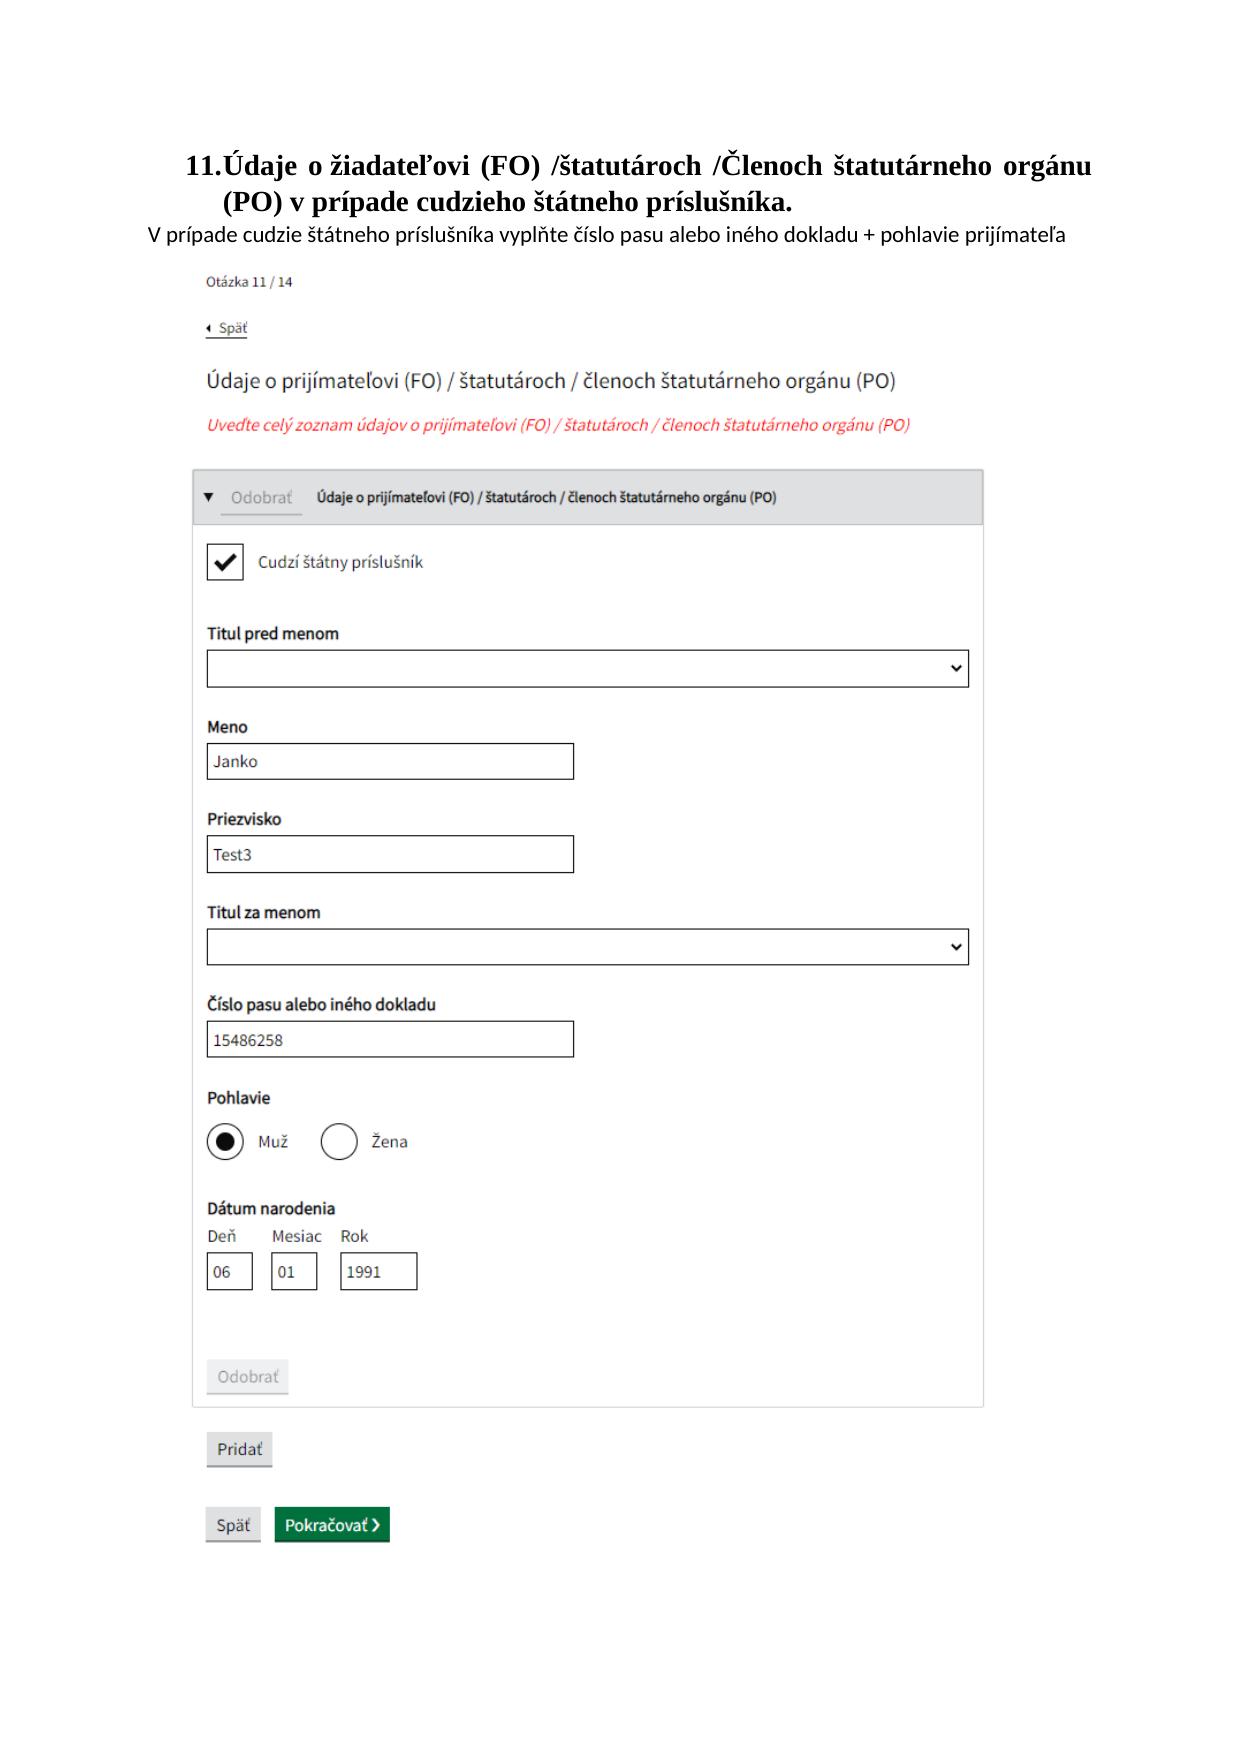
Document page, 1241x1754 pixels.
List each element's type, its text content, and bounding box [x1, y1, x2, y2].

text V prípade cudzie štátneho príslušníka vyplňte číslo pasu alebo iného dokladu + pohlavie prijímateľa [148, 220, 1093, 248]
picture [147, 266, 1051, 1598]
subtitle Údaje o žiadateľovi (FO) /štatutároch /Členoch štatutárneho orgánu (PO) v prípade cudzieho štátneho príslušníka. [185, 148, 1093, 217]
